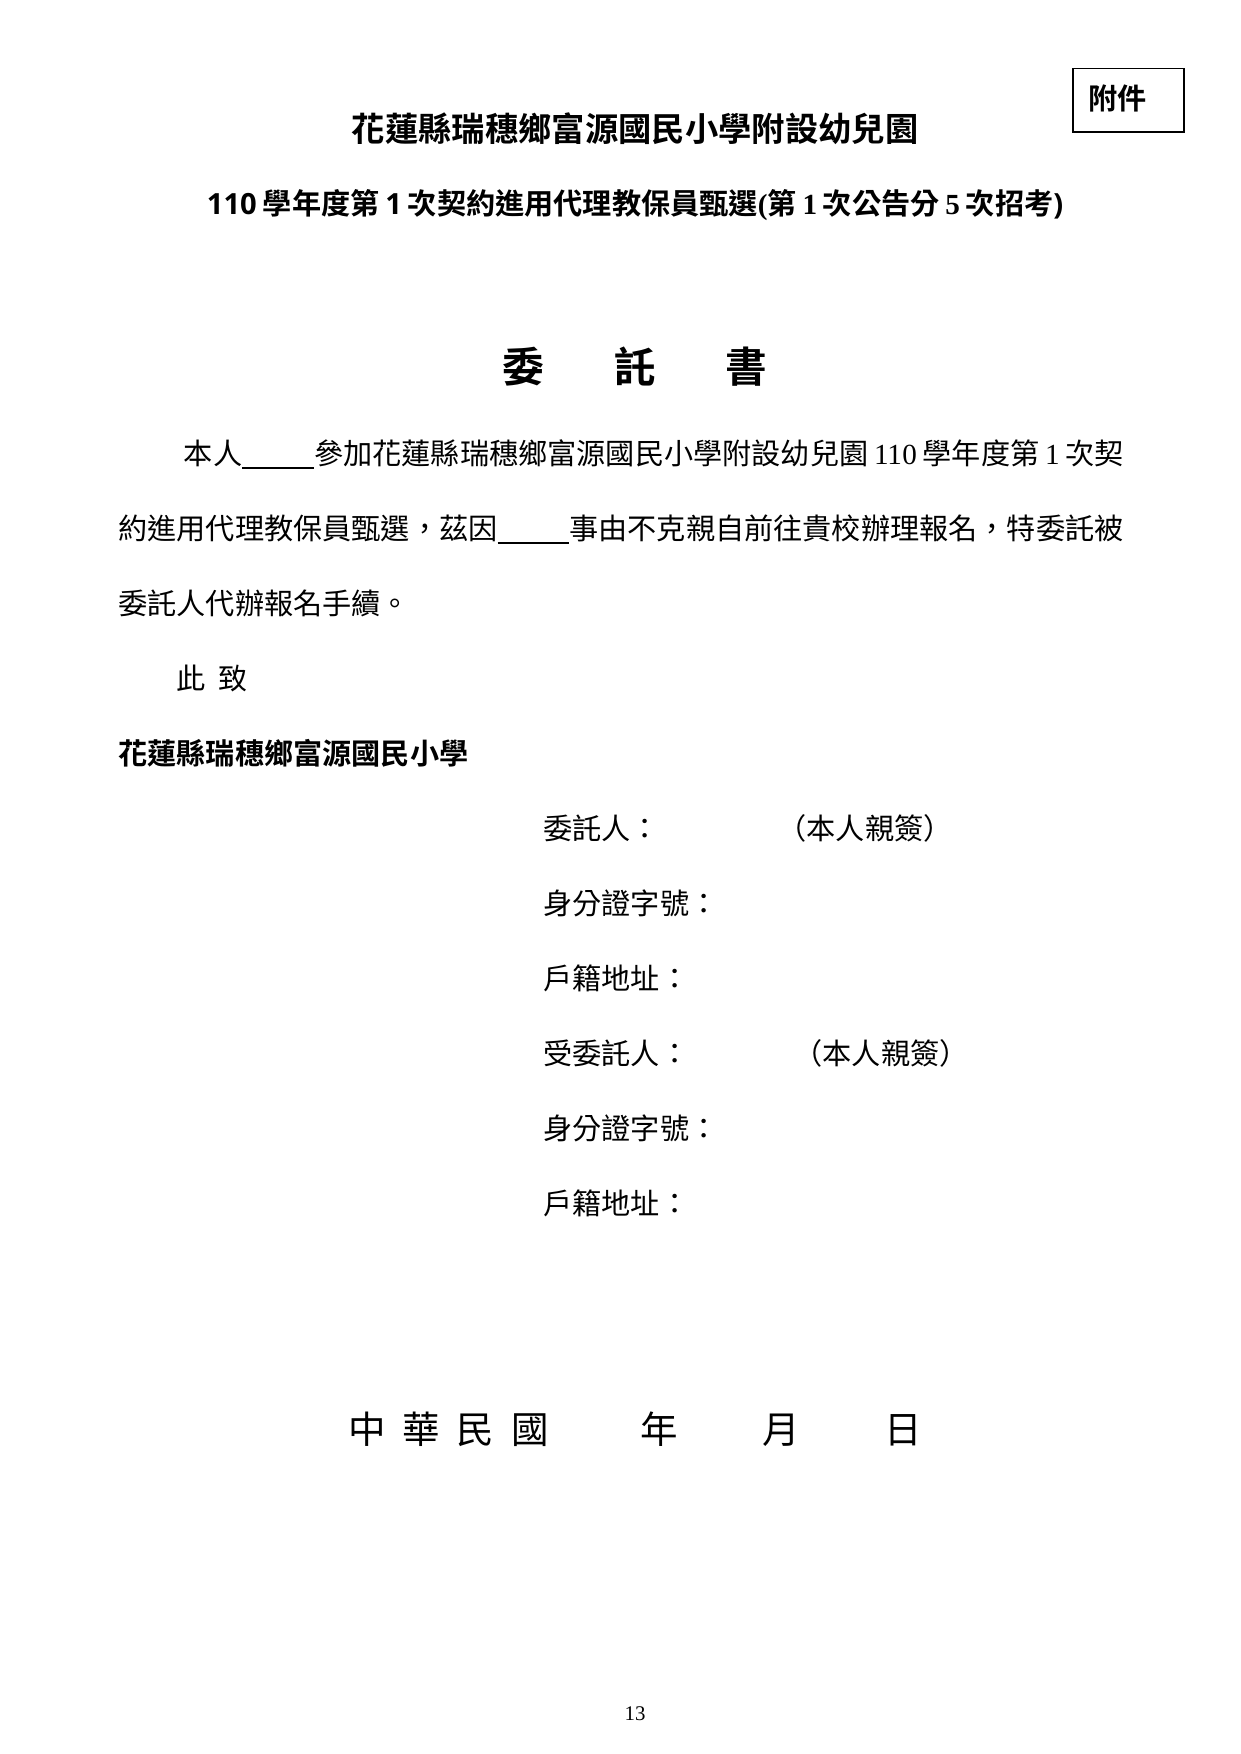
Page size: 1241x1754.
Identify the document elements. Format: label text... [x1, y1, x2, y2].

text 委 託 書 [118, 327, 1152, 402]
text 此 致 [118, 639, 1152, 714]
text 戶籍地址： [543, 1164, 1152, 1239]
text 身分證字號： [543, 1089, 1152, 1164]
text 花蓮縣瑞穗鄉富源國民小學附設幼兒園 [118, 89, 1152, 164]
text 中 華 民 國 年 月 日 [118, 1389, 1152, 1464]
text 花蓮縣瑞穗鄉富源國民小學 [118, 714, 1152, 789]
text 身分證字號： [543, 864, 1152, 939]
text 戶籍地址： [543, 939, 1152, 1014]
text 110學年度第1次契約進用代理教保員甄選(第1次公告分5次招考) [118, 164, 1152, 239]
text 受委託人： （本人親簽） [543, 1014, 1152, 1089]
text 委託人： （本人親簽） [543, 789, 1152, 864]
text 本人 參加花蓮縣瑞穗鄉富源國民小學附設幼兒園110學年度第1次契約進用代理教保員甄選，茲因 事由不克親自前往貴校辦理報名，特委託被委託人代辦報名手續。 [118, 414, 1152, 639]
